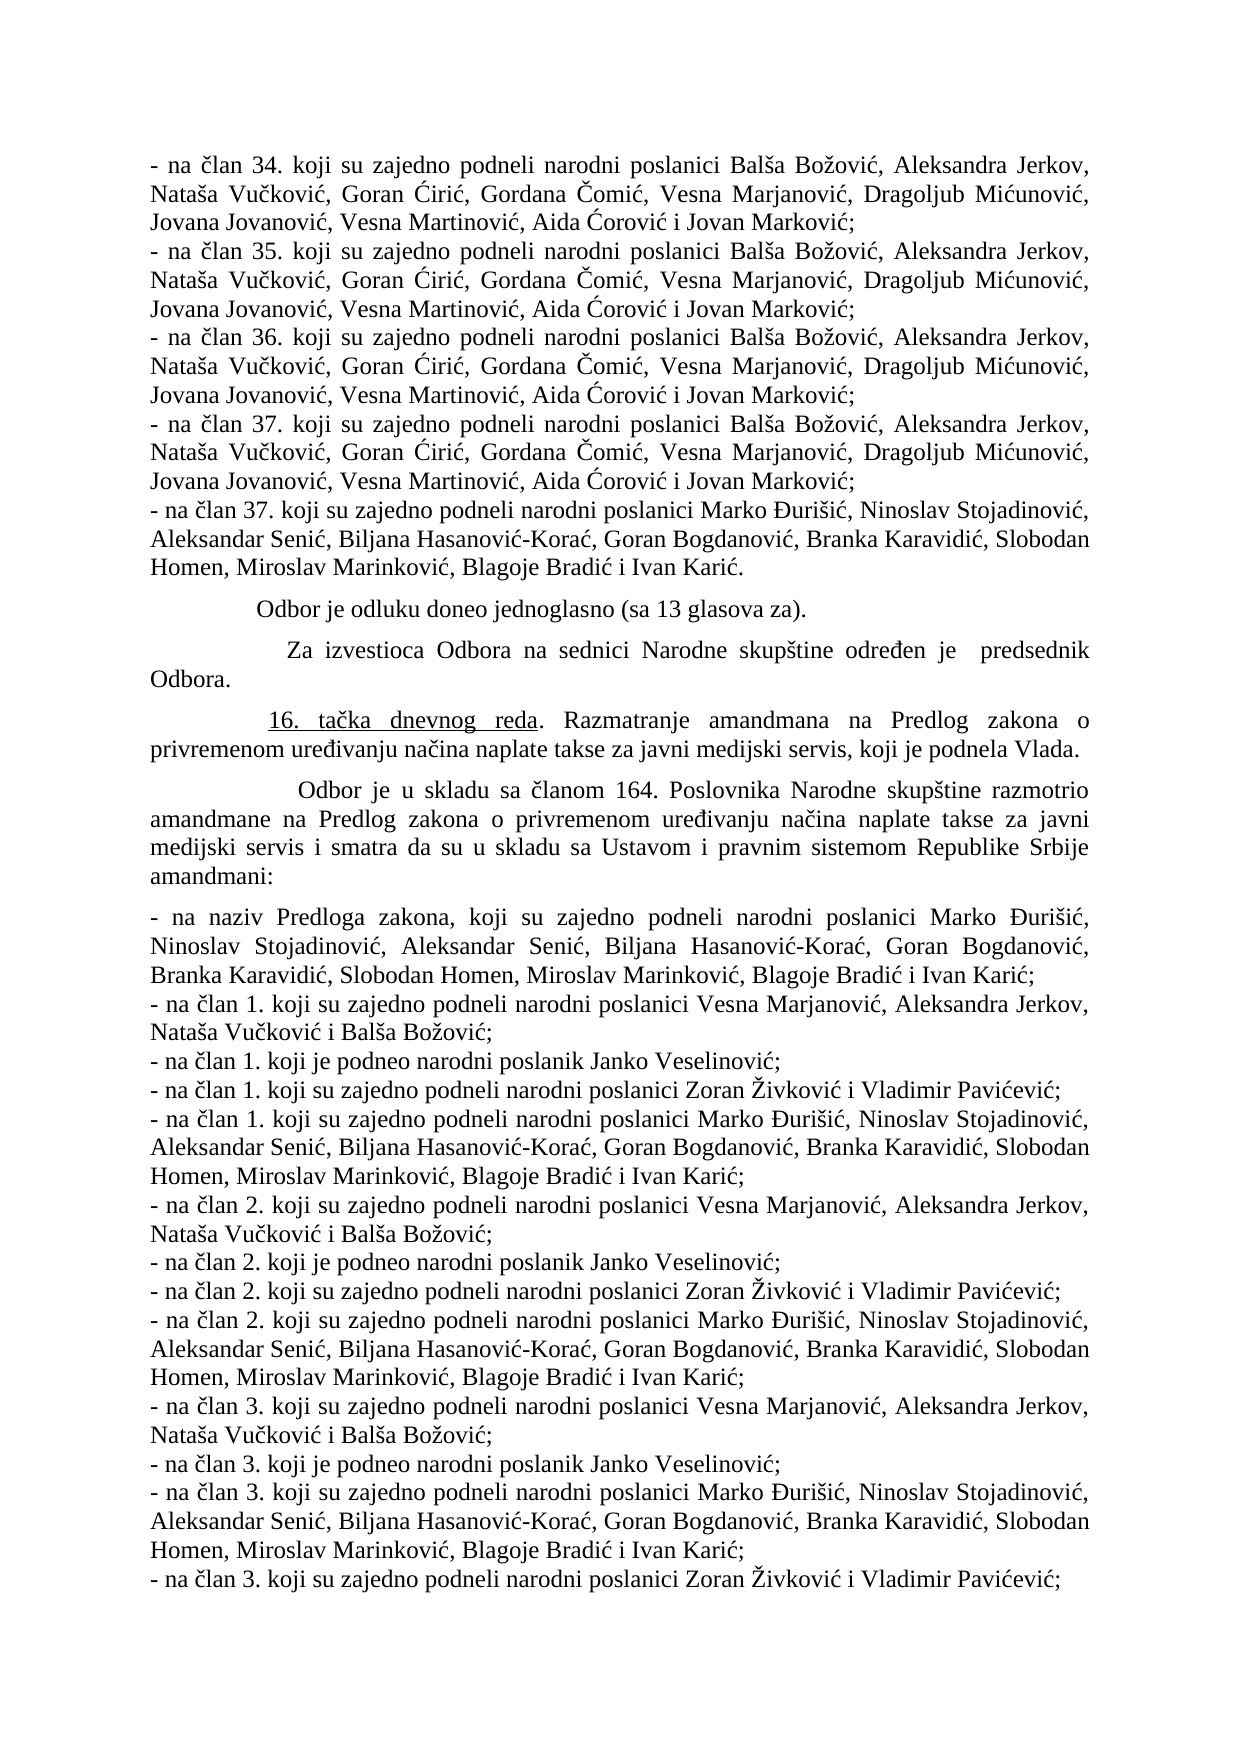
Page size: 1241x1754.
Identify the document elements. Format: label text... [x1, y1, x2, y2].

text - na član 36. koji su zajedno podneli narodni poslanici Balša Božović, Aleksandra Jerkov, Nataša Vučković, Goran Ćirić, Gordana Čomić, Vesna Marjanović, Dragoljub Mićunović, Jovana Jovanović, Vesna Martinović, Aida Ćorović i Jovan Marković; [150, 322, 1090, 409]
text - na član 1. koji su zajedno podneli narodni poslanici Zoran Živković i Vladimir Pavićević; [150, 1075, 1090, 1104]
text - na član 35. koji su zajedno podneli narodni poslanici Balša Božović, Aleksandra Jerkov, Nataša Vučković, Goran Ćirić, Gordana Čomić, Vesna Marjanović, Dragoljub Mićunović, Jovana Jovanović, Vesna Martinović, Aida Ćorović i Jovan Marković; [150, 236, 1090, 322]
text - na član 2. koji su zajedno podneli narodni poslanici Marko Đurišić, Ninoslav Stojadinović, Aleksandar Senić, Biljana Hasanović-Korać, Goran Bogdanović, Branka Karavidić, Slobodan Homen, Miroslav Marinković, Blagoje Bradić i Ivan Karić; [150, 1305, 1090, 1391]
text - na član 34. koji su zajedno podneli narodni poslanici Balša Božović, Aleksandra Jerkov, Nataša Vučković, Goran Ćirić, Gordana Čomić, Vesna Marjanović, Dragoljub Mićunović, Jovana Jovanović, Vesna Martinović, Aida Ćorović i Jovan Marković; [150, 150, 1090, 236]
text - na član 2. koji je podneo narodni poslanik Janko Veselinović; [150, 1247, 1090, 1276]
text - na član 2. koji su zajedno podneli narodni poslanici Zoran Živković i Vladimir Pavićević; [150, 1276, 1090, 1305]
text - na član 1. koji je podneo narodni poslanik Janko Veselinović; [150, 1046, 1090, 1075]
text - na član 2. koji su zajedno podneli narodni poslanici Vesna Marjanović, Aleksandra Jerkov, Nataša Vučković i Balša Božović; [150, 1190, 1090, 1247]
text 16. tačka dnevnog reda. Razmatranje amandmana na Predlog zakona o privremenom uređivanju načina naplate takse za javni medijski servis, koji je podnela Vlada. [150, 705, 1090, 762]
text - na član 3. koji su zajedno podneli narodni poslanici Marko Đurišić, Ninoslav Stojadinović, Aleksandar Senić, Biljana Hasanović-Korać, Goran Bogdanović, Branka Karavidić, Slobodan Homen, Miroslav Marinković, Blagoje Bradić i Ivan Karić; [150, 1477, 1090, 1564]
text Odbor je u skladu sa članom 164. Poslovnika Narodne skupštine razmotrio amandmane na Predlog zakona o privremenom uređivanju načina naplate takse za javni medijski servis i smatra da su u skladu sa Ustavom i pravnim sistemom Republike Srbije amandmani: [150, 775, 1090, 890]
text Odbor je odluku doneo jednoglasno (sa 13 glasova za). [150, 594, 1090, 622]
text - na član 37. koji su zajedno podneli narodni poslanici Marko Đurišić, Ninoslav Stojadinović, Aleksandar Senić, Biljana Hasanović-Korać, Goran Bogdanović, Branka Karavidić, Slobodan Homen, Miroslav Marinković, Blagoje Bradić i Ivan Karić. [150, 495, 1090, 581]
text - na član 1. koji su zajedno podneli narodni poslanici Marko Đurišić, Ninoslav Stojadinović, Aleksandar Senić, Biljana Hasanović-Korać, Goran Bogdanović, Branka Karavidić, Slobodan Homen, Miroslav Marinković, Blagoje Bradić i Ivan Karić; [150, 1104, 1090, 1190]
text - na naziv Predloga zakona, koji su zajedno podneli narodni poslanici Marko Đurišić, Ninoslav Stojadinović, Aleksandar Senić, Biljana Hasanović-Korać, Goran Bogdanović, Branka Karavidić, Slobodan Homen, Miroslav Marinković, Blagoje Bradić i Ivan Karić; [150, 902, 1090, 989]
text Za izvestioca Odbora na sednici Narodne skupštine određen je predsednik Odbora. [150, 635, 1090, 692]
text - na član 3. koji su zajedno podneli narodni poslanici Zoran Živković i Vladimir Pavićević; [150, 1564, 1090, 1592]
text - na član 1. koji su zajedno podneli narodni poslanici Vesna Marjanović, Aleksandra Jerkov, Nataša Vučković i Balša Božović; [150, 989, 1090, 1046]
text - na član 3. koji je podneo narodni poslanik Janko Veselinović; [150, 1449, 1090, 1477]
text - na član 37. koji su zajedno podneli narodni poslanici Balša Božović, Aleksandra Jerkov, Nataša Vučković, Goran Ćirić, Gordana Čomić, Vesna Marjanović, Dragoljub Mićunović, Jovana Jovanović, Vesna Martinović, Aida Ćorović i Jovan Marković; [150, 409, 1090, 495]
text - na član 3. koji su zajedno podneli narodni poslanici Vesna Marjanović, Aleksandra Jerkov, Nataša Vučković i Balša Božović; [150, 1391, 1090, 1449]
